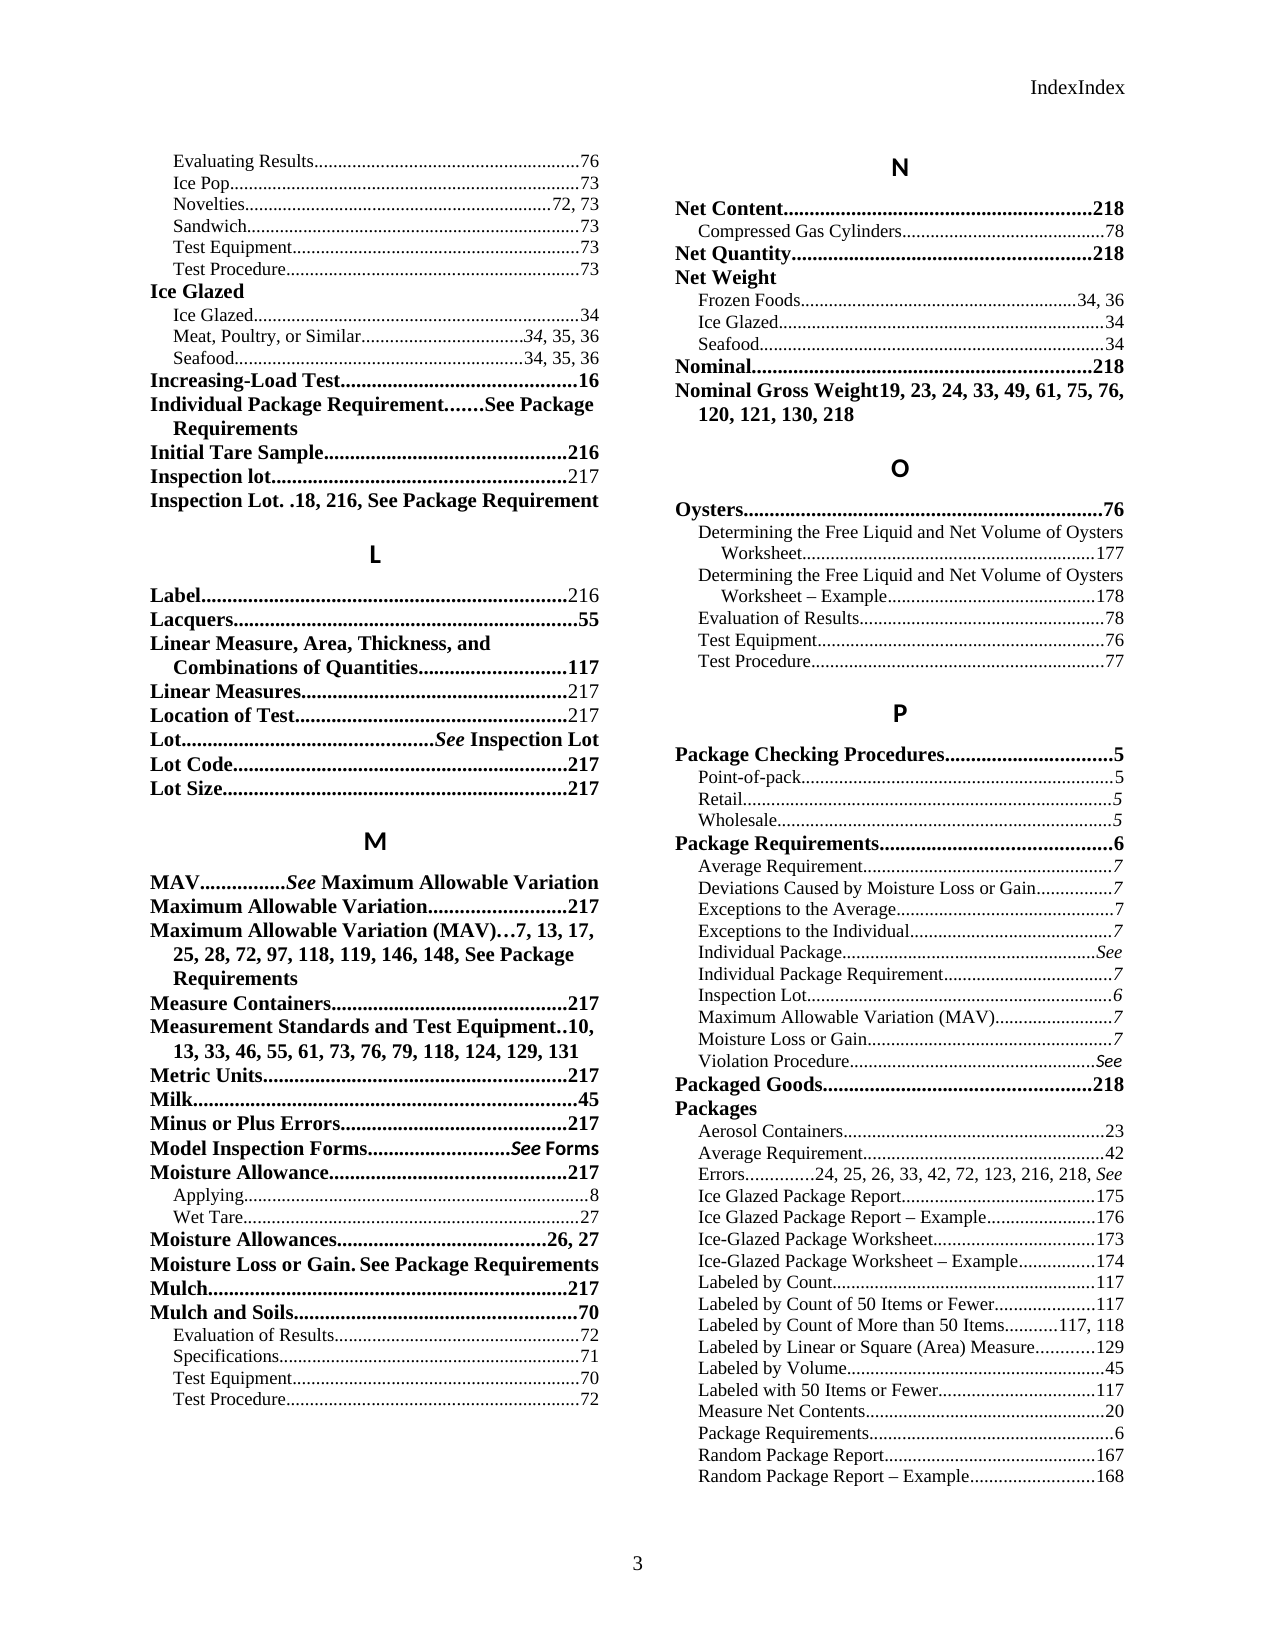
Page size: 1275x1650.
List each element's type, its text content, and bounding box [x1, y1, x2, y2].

text Net Weight [675, 265, 1125, 289]
text Increasing-Load Test 16 [150, 368, 600, 392]
text Exceptions to the Average 7 [698, 898, 1125, 920]
text Aerosol Containers 23 [698, 1120, 1125, 1142]
text Ice Glazed Package Report – Example 176 [698, 1206, 1125, 1228]
text Maximum Allowable Variation (MAV) 7 [698, 1006, 1125, 1027]
text Errors 24, 25, 26, 33, 42, 72, 123, 216, 218, See [698, 1163, 1125, 1185]
text Frozen Foods 34, 36 [698, 289, 1125, 311]
text Package Checking Procedures 5 [675, 742, 1125, 766]
text Packaged Goods 218 [675, 1072, 1125, 1096]
text Initial Tare Sample 216 [150, 440, 600, 464]
text Minus or Plus Errors 217 [150, 1111, 600, 1135]
text Sandwich 73 [173, 215, 600, 236]
text Evaluation of Results 72 [173, 1324, 600, 1345]
text Lot See Inspection Lot [150, 727, 600, 751]
text Test Equipment 73 [173, 236, 600, 258]
text Linear Measures 217 [150, 679, 600, 703]
subtitle L [150, 537, 600, 571]
text Evaluation of Results 78 [698, 607, 1125, 628]
text Ice Glazed [150, 279, 600, 303]
text Lot Code 217 [150, 751, 600, 776]
text Ice Glazed 34 [698, 311, 1125, 332]
text Net Content 218 [675, 196, 1125, 219]
text Seafood 34 [698, 332, 1125, 354]
text Moisture Loss or Gain See Package Requirements [150, 1251, 600, 1276]
text Mulch 217 [150, 1276, 600, 1299]
text Average Requirement 42 [698, 1142, 1125, 1163]
text Wholesale 5 [698, 809, 1125, 831]
text Test Procedure 73 [173, 258, 600, 279]
text Inspection Lot 6 [698, 984, 1125, 1006]
text Nominal 218 [675, 354, 1125, 378]
text Oysters 76 [675, 497, 1125, 521]
text Maximum Allowable Variation (MAV) 7, 13, 17, 25, 28, 72, 97, 118, 119, 146, 148, See Package Requirements [150, 918, 600, 990]
text Novelties 72, 73 [173, 193, 600, 215]
text Labeled with 50 Items or Fewer 117 [698, 1379, 1125, 1400]
text Labeled by Count of 50 Items or Fewer 117 [698, 1293, 1125, 1314]
text Package Requirements 6 [675, 831, 1125, 855]
text Test Procedure 77 [698, 650, 1125, 672]
subtitle M [150, 824, 600, 858]
text Compressed Gas Cylinders 78 [698, 219, 1125, 241]
text Mulch and Soils 70 [150, 1299, 600, 1324]
text Individual Package Requirement See Package Requirements [150, 392, 600, 440]
text Lacquers 55 [150, 607, 600, 631]
text Labeled by Count 117 [698, 1271, 1125, 1293]
subtitle P [675, 697, 1125, 730]
text Test Procedure 72 [173, 1388, 600, 1410]
text Determining the Free Liquid and Net Volume of Oysters Worksheet – Example 178 [698, 564, 1125, 607]
text Moisture Allowance 217 [150, 1160, 600, 1184]
text Labeled by Linear or Square (Area) Measure 129 [698, 1336, 1125, 1357]
text Packages [675, 1096, 1125, 1120]
text Specifications 71 [173, 1345, 600, 1367]
text Deviations Caused by Moisture Loss or Gain 7 [698, 877, 1125, 898]
text Exceptions to the Individual 7 [698, 920, 1125, 941]
text Lot Size 217 [150, 776, 600, 799]
text Maximum Allowable Variation 217 [150, 894, 600, 918]
text Ice Glazed Package Report 175 [698, 1185, 1125, 1206]
text Measure Net Contents 20 [698, 1400, 1125, 1422]
text Determining the Free Liquid and Net Volume of Oysters Worksheet 177 [698, 521, 1125, 564]
text Inspection Lot 18, 216, See Package Requirement [150, 488, 600, 512]
text Package Requirements 6 [698, 1422, 1125, 1443]
text Random Package Report – Example 168 [698, 1465, 1125, 1487]
text Metric Units 217 [150, 1063, 600, 1087]
text Labeled by Count of More than 50 Items 117, 118 [698, 1314, 1125, 1336]
text Moisture Allowances 26, 27 [150, 1227, 600, 1251]
text Average Requirement 7 [698, 855, 1125, 877]
text Meat, Poultry, or Similar 34, 35, 36 [173, 325, 600, 347]
text Moisture Loss or Gain 7 [698, 1027, 1125, 1049]
text Location of Test 217 [150, 703, 600, 727]
text Measure Containers 217 [150, 990, 600, 1014]
text Model Inspection Forms See Forms [150, 1135, 600, 1160]
subtitle O [675, 451, 1125, 484]
subtitle N [675, 150, 1125, 183]
text Individual Package See [698, 941, 1125, 963]
text Individual Package Requirement 7 [698, 963, 1125, 984]
text Net Quantity 218 [675, 241, 1125, 265]
text Ice-Glazed Package Worksheet 173 [698, 1228, 1125, 1249]
text Evaluating Results 76 [173, 150, 600, 172]
text Point-of-pack 5 [698, 766, 1125, 788]
text Wet Tare 27 [173, 1206, 600, 1227]
text Label 216 [150, 583, 600, 607]
text Seafood 34, 35, 36 [173, 347, 600, 368]
text Test Equipment 76 [698, 628, 1125, 650]
text Retail 5 [698, 788, 1125, 809]
text Milk 45 [150, 1087, 600, 1111]
text Labeled by Volume 45 [698, 1357, 1125, 1379]
text Random Package Report 167 [698, 1443, 1125, 1465]
text MAV See Maximum Allowable Variation [150, 870, 600, 894]
text Applying 8 [173, 1184, 600, 1206]
text Test Equipment 70 [173, 1367, 600, 1388]
text Measurement Standards and Test Equipment 10, 13, 33, 46, 55, 61, 73, 76, 79, 118, 124, 129, 131 [150, 1014, 600, 1063]
text Nominal Gross Weight 19, 23, 24, 33, 49, 61, 75, 76, 120, 121, 130, 218 [675, 378, 1125, 426]
text Linear Measure, Area, Thickness, and Combinations of Quantities 117 [150, 631, 600, 679]
text Ice-Glazed Package Worksheet – Example 174 [698, 1249, 1125, 1271]
text Ice Glazed 34 [173, 303, 600, 325]
text Violation Procedure See [698, 1049, 1125, 1072]
text Ice Pop 73 [173, 172, 600, 193]
text Inspection lot 217 [150, 464, 600, 488]
